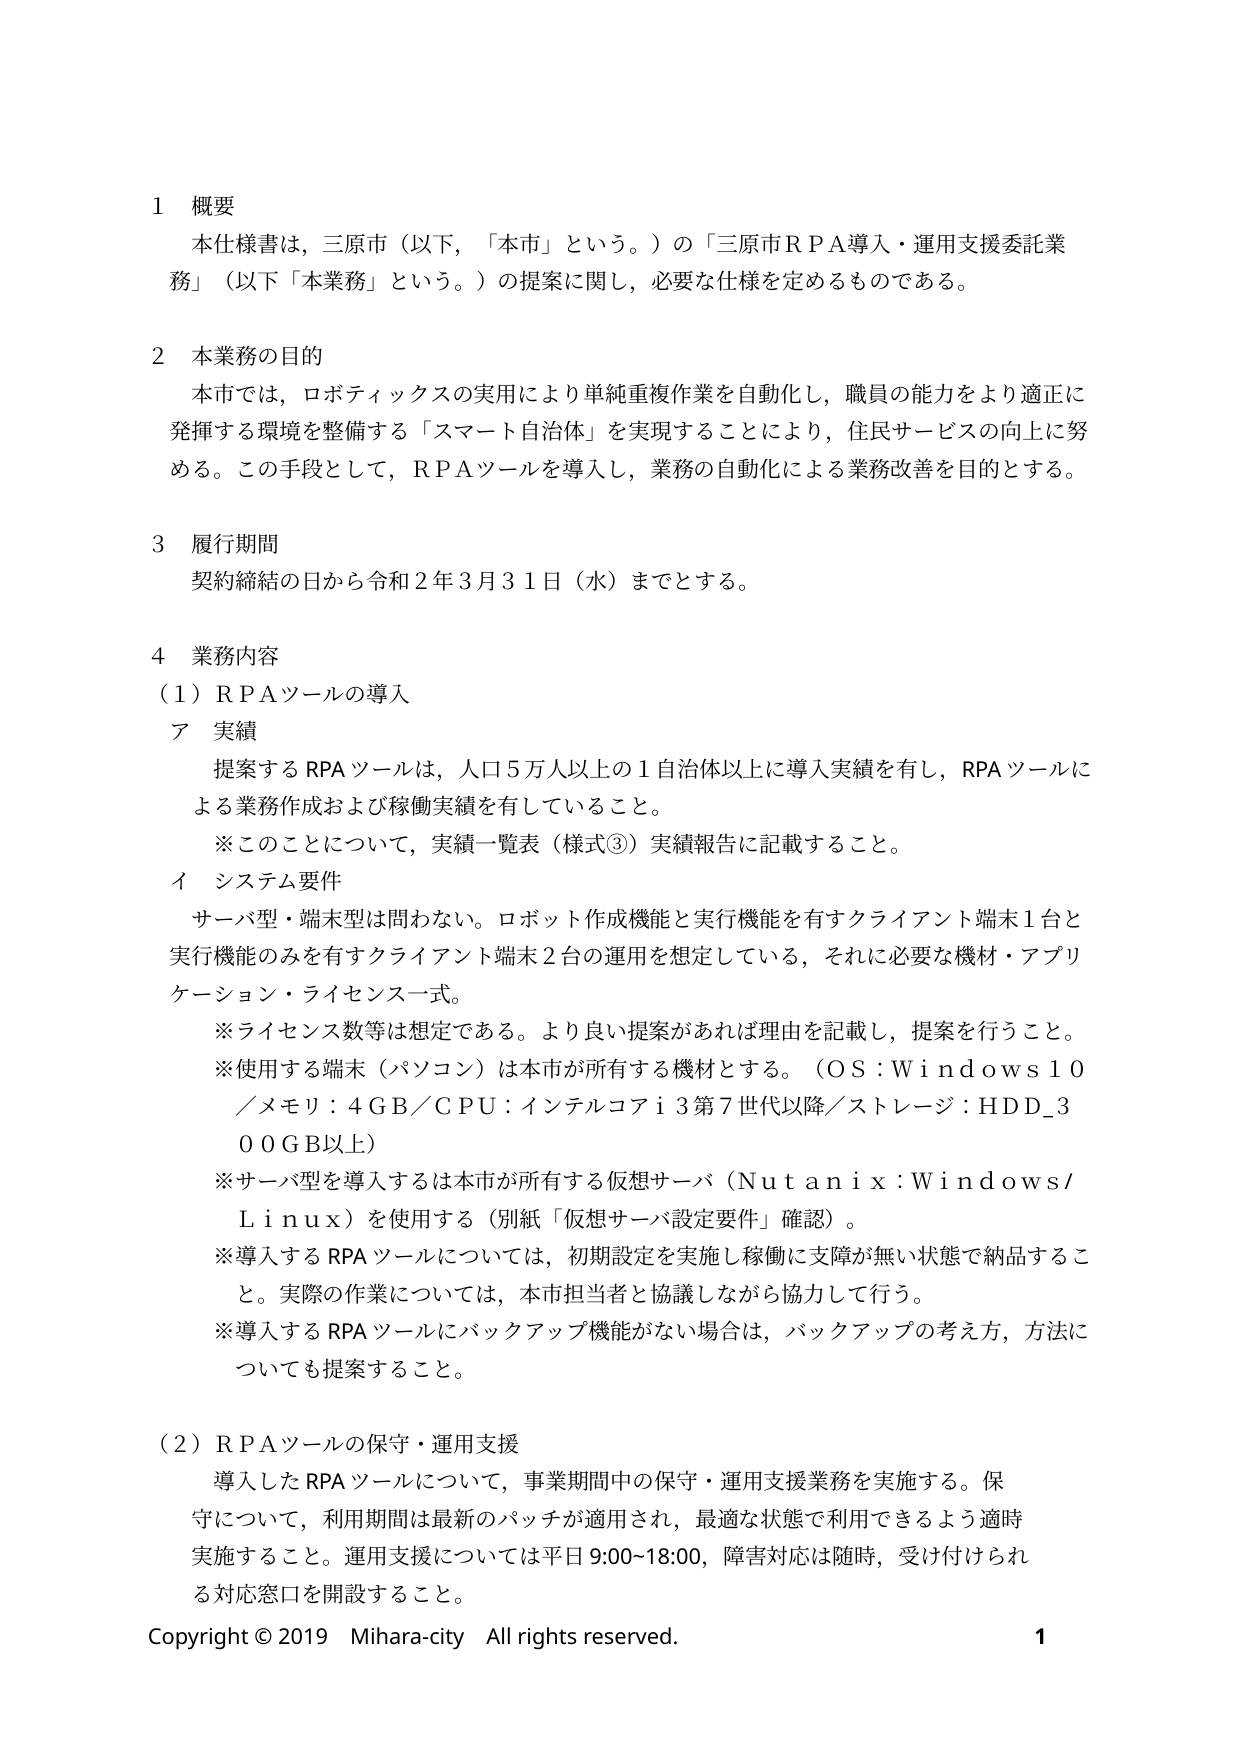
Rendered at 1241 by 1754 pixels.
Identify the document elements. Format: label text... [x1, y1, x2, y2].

text イ システム要件 [148, 861, 1092, 899]
text ※サーバ型を導入するは本市が所有する仮想サーバ（Ｎｕｔａｎｉｘ：Ｗｉｎｄｏｗｓ/Ｌｉｎｕｘ）を使用する（別紙「仮想サーバ設定要件」確認）。 [148, 1161, 1092, 1236]
text ※導入するRPAツールにバックアップ機能がない場合は，バックアップの考え方，方法についても提案すること。 [148, 1311, 1092, 1386]
text 導入したRPAツールについて，事業期間中の保守・運用支援業務を実施する。保 [148, 1461, 1092, 1499]
text １ 概要 [148, 186, 1092, 224]
text ４ 業務内容 [148, 636, 1092, 674]
text ※使用する端末（パソコン）は本市が所有する機材とする。（ＯＳ：Ｗｉｎｄｏｗｓ１０／メモリ：４ＧＢ／ＣＰＵ：インテルコアｉ３第７世代以降／ストレージ：ＨＤＤ_３００ＧＢ以上） [148, 1049, 1092, 1161]
text （２）ＲＰＡツールの保守・運用支援 [148, 1424, 1092, 1461]
text ３ 履行期間 [148, 524, 1092, 561]
text 本仕様書は，三原市（以下，「本市」という。）の「三原市ＲＰＡ導入・運用支援委託業務」（以下「本業務」という。）の提案に関し，必要な仕様を定めるものである。 [148, 224, 1092, 299]
text ２ 本業務の目的 [148, 336, 1092, 374]
text （１）ＲＰＡツールの導入 [148, 674, 1092, 711]
text 提案するRPAツールは，人口５万人以上の１自治体以上に導入実績を有し，RPAツールによる業務作成および稼働実績を有していること。 [148, 749, 1092, 824]
text サーバ型・端末型は問わない。ロボット作成機能と実行機能を有すクライアント端末１台と実行機能のみを有すクライアント端末２台の運用を想定している，それに必要な機材・アプリケーション・ライセンス一式。 [148, 899, 1092, 1011]
text ※このことについて，実績一覧表（様式③）実績報告に記載すること。 [148, 824, 1092, 861]
text ※導入するRPAツールについては，初期設定を実施し稼働に支障が無い状態で納品すること。実際の作業については，本市担当者と協議しながら協力して行う。 [148, 1236, 1092, 1311]
text 本市では，ロボティックスの実用により単純重複作業を自動化し，職員の能力をより適正に発揮する環境を整備する「スマート自治体」を実現することにより，住民サービスの向上に努める。この手段として，ＲＰＡツールを導入し，業務の自動化による業務改善を目的とする。 [148, 374, 1092, 486]
text ※ライセンス数等は想定である。より良い提案があれば理由を記載し，提案を行うこと。 [148, 1011, 1092, 1049]
text 守について，利用期間は最新のパッチが適用され，最適な状態で利用できるよう適時 [191, 1499, 1092, 1536]
text 実施すること。運用支援については平日9:00~18:00，障害対応は随時，受け付けられ [191, 1536, 1092, 1574]
text 契約締結の日から令和２年３月３１日（水）までとする。 [148, 561, 1092, 599]
text ア 実績 [148, 711, 1092, 749]
text る対応窓口を開設すること。 [191, 1574, 1092, 1611]
